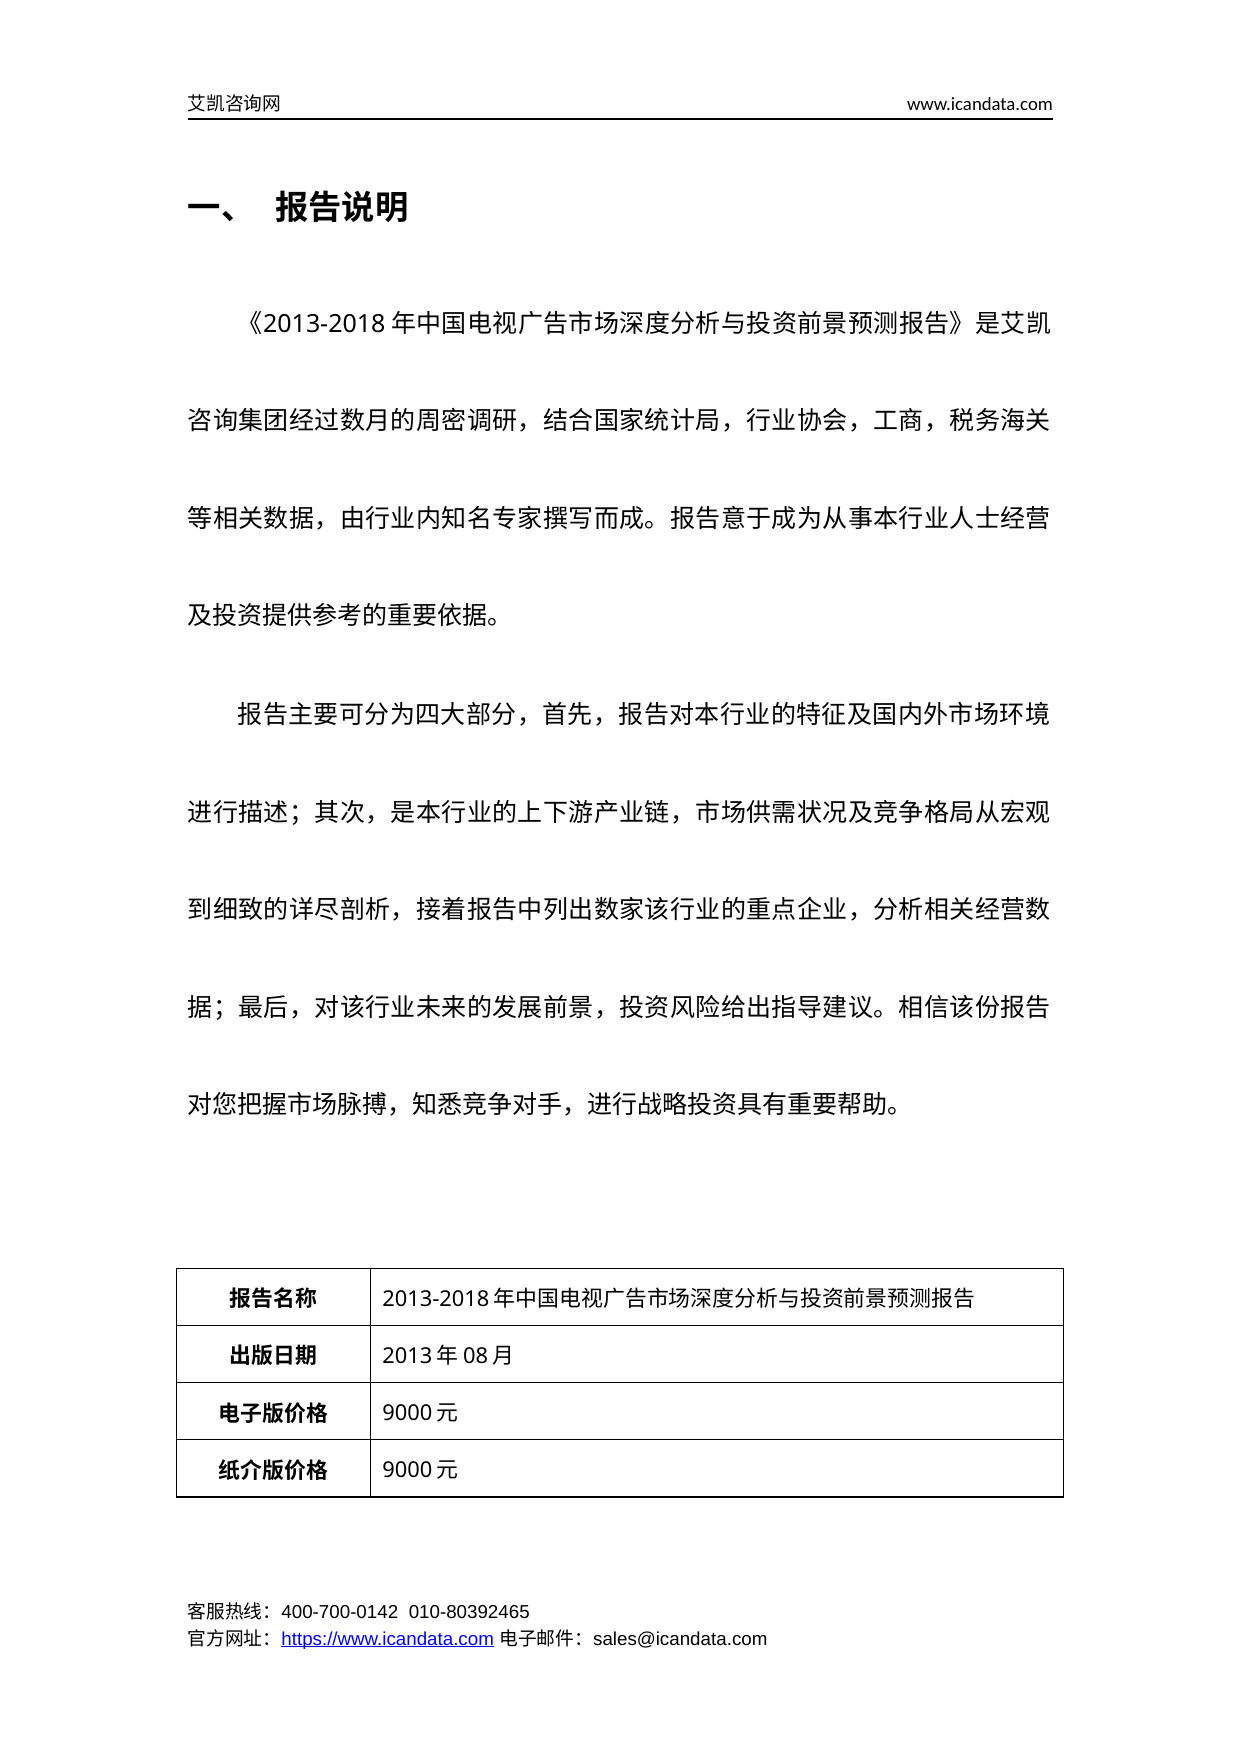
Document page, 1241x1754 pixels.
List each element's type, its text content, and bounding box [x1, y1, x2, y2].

subtitle 报告说明 [187, 172, 1053, 237]
table_cell 9000元 [371, 1440, 1063, 1496]
table_header 2013-2018年中国电视广告市场深度分析与投资前景预测报告 [371, 1269, 1063, 1325]
table_cell 电子版价格 [177, 1383, 370, 1439]
table_cell 出版日期 [177, 1326, 370, 1382]
table_header 报告名称 [177, 1269, 370, 1325]
text 报告主要可分为四大部分，首先，报告对本行业的特征及国内外市场环境进行描述；其次，是本行业的上下游产业链，市场供需状况及竞争格局从宏观到细致的详尽剖析，接着报告中列出数家该行业的重点企业，分析相关经营数据；最后，对该行业未来的发展前景，投资风险给出指导建议。相信该份报告对您把握市场脉搏，知悉竞争对手，进行战略投资具有重要帮助。 [187, 681, 1053, 1136]
table_cell 2013年08月 [371, 1326, 1063, 1382]
table_cell 9000元 [371, 1383, 1063, 1439]
text 《2013-2018年中国电视广告市场深度分析与投资前景预测报告》是艾凯咨询集团经过数月的周密调研，结合国家统计局，行业协会，工商，税务海关等相关数据，由行业内知名专家撰写而成。报告意于成为从事本行业人士经营及投资提供参考的重要依据。 [187, 289, 1053, 646]
table_cell 纸介版价格 [177, 1440, 370, 1496]
